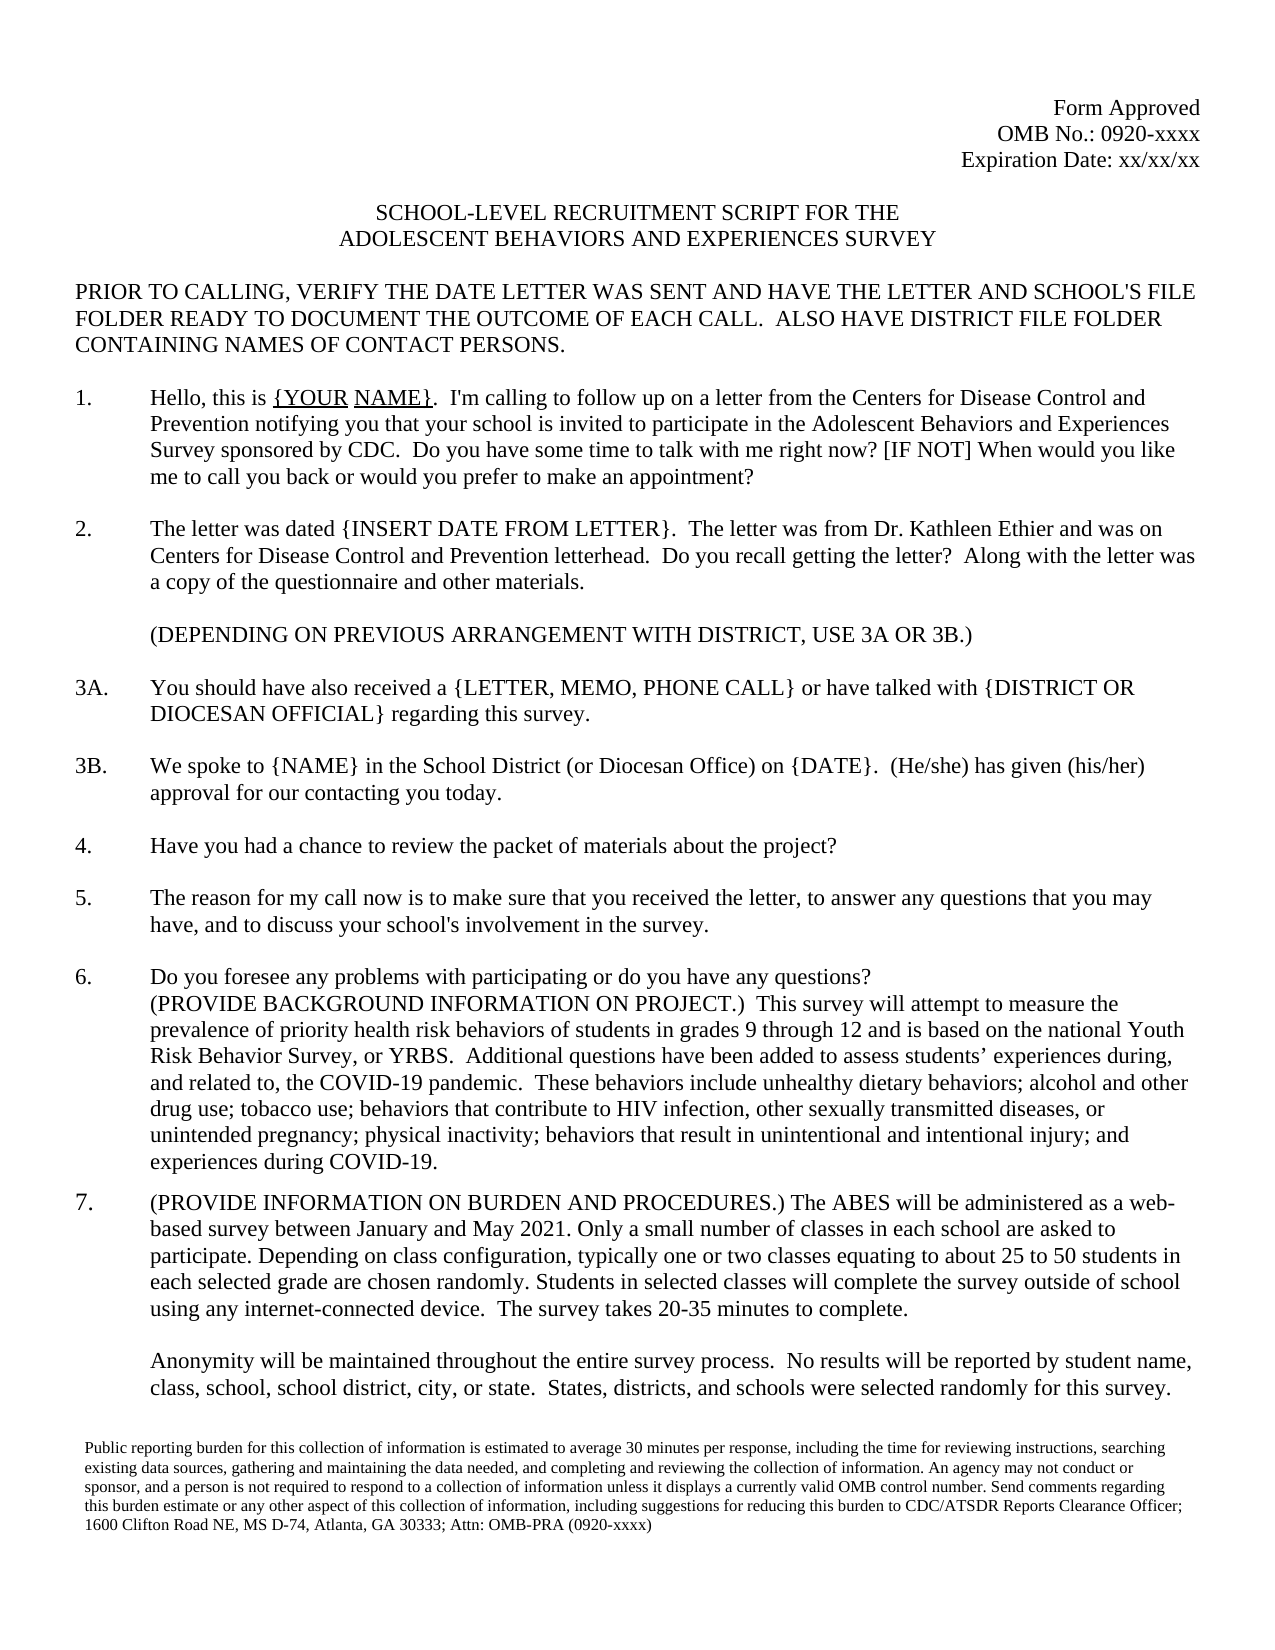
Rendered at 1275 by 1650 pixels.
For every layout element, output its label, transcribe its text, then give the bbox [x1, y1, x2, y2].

text OMB No.: 0920-xxxx [75, 120, 1200, 146]
text 2. The letter was dated {INSERT DATE FROM LETTER}. The letter was from Dr. Kathleen Ethier and was on Centers for Disease Control and Prevention letterhead. Do you recall getting the letter? Along with the letter was a copy of the questionnaire and other materials. [75, 515, 1200, 594]
text 6. Do you foresee any problems with participating or do you have any questions? [75, 963, 1200, 990]
text 7. (PROVIDE INFORMATION ON BURDEN AND PROCEDURES.) The ABES will be administered as a web-based survey between January and May 2021. Only a small number of classes in each school are asked to participate. Depending on class configuration, typically one or two classes equating to about 25 to 50 students in each selected grade are chosen randomly. Students in selected classes will complete the survey outside of school using any internet-connected device. The survey takes 20-35 minutes to complete. [75, 1187, 1200, 1321]
text SCHOOL-LEVEL RECRUITMENT SCRIPT FOR THE [75, 199, 1200, 226]
text 5. The reason for my call now is to make sure that you received the letter, to answer any questions that you may have, and to discuss your school's involvement in the survey. [75, 884, 1200, 937]
text 3B. We spoke to {NAME} in the School District (or Diocesan Office) on {DATE}. (He/she) has given (his/her) approval for our contacting you today. [75, 753, 1200, 805]
text Form Approved [75, 94, 1200, 120]
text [150, 1347, 1200, 1400]
text ADOLESCENT BEHAVIORS AND EXPERIENCES SURVEY [75, 226, 1200, 252]
text PRIOR TO CALLING, VERIFY THE DATE LETTER WAS SENT AND HAVE THE LETTER AND SCHOOL'S FILE FOLDER READY TO DOCUMENT THE OUTCOME OF EACH CALL. ALSO HAVE DISTRICT FILE FOLDER CONTAINING NAMES OF CONTACT PERSONS. [75, 278, 1200, 357]
text 3A. You should have also received a {LETTER, MEMO, PHONE CALL} or have talked with {DISTRICT OR DIOCESAN OFFICIAL} regarding this survey. [75, 673, 1200, 726]
text Expiration Date: xx/xx/xx [75, 146, 1200, 173]
text 1. Hello, this is {YOUR NAME}. I'm calling to follow up on a letter from the Centers for Disease Control and Prevention notifying you that your school is invited to participate in the Adolescent Behaviors and Experiences Survey sponsored by CDC. Do you have some time to talk with me right now? [IF NOT] When would you like me to call you back or would you prefer to make an appointment? [75, 384, 1200, 489]
text 4. Have you had a chance to review the packet of materials about the project? [75, 832, 1200, 858]
text (DEPENDING ON PREVIOUS ARRANGEMENT WITH DISTRICT, USE 3A OR 3B.) [150, 621, 1200, 647]
text (PROVIDE BACKGROUND INFORMATION ON PROJECT.) This survey will attempt to measure the prevalence of priority health risk behaviors of students in grades 9 through 12 and is based on the national Youth Risk Behavior Survey, or YRBS. Additional questions have been added to assess students’ experiences during, and related to, the COVID-19 pandemic. These behaviors include unhealthy dietary behaviors; alcohol and other drug use; tobacco use; behaviors that contribute to HIV infection, other sexually transmitted diseases, or unintended pregnancy; physical inactivity; behaviors that result in unintentional and intentional injury; and experiences during COVID-19. [150, 990, 1191, 1174]
